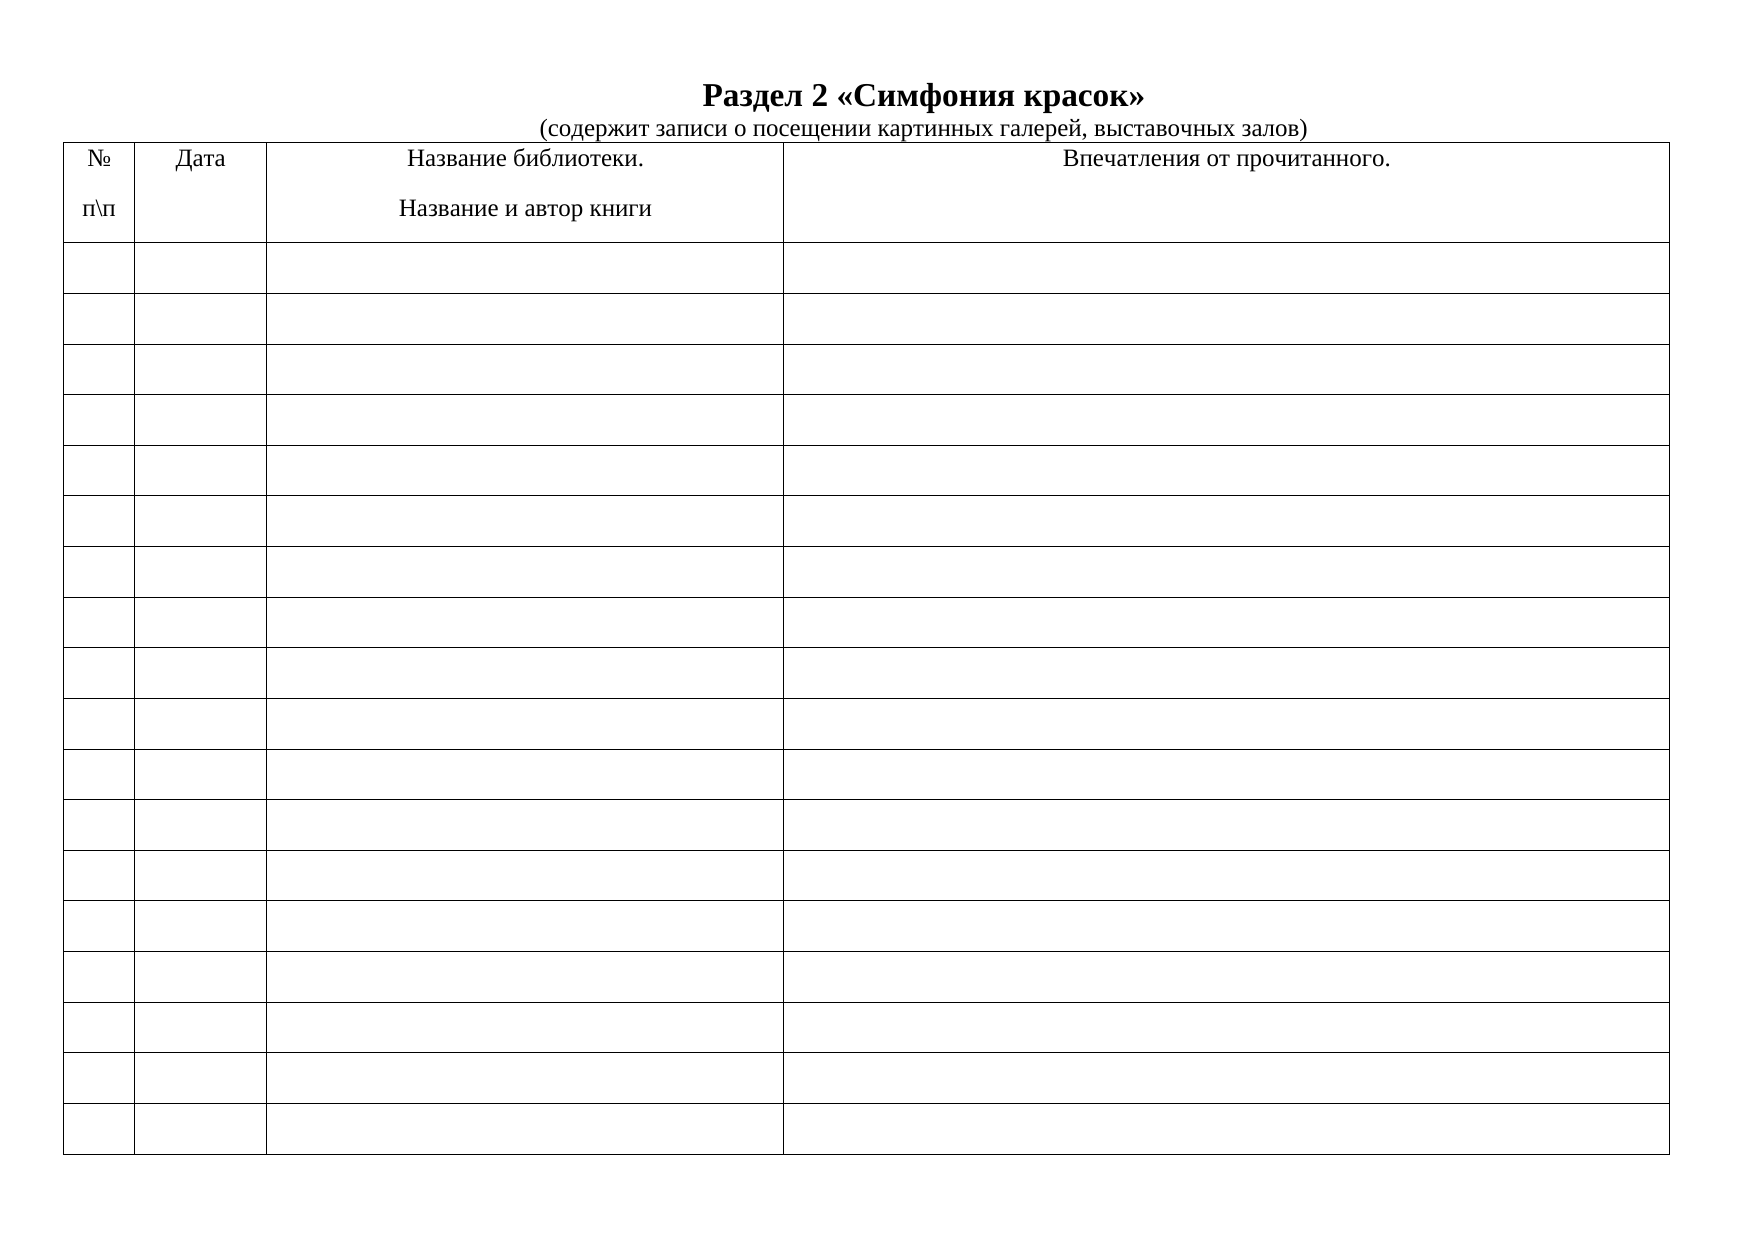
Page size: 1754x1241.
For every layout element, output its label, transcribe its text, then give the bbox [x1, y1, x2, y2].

table_cell [135, 1003, 266, 1052]
table_cell [64, 1104, 134, 1153]
table_cell [135, 547, 266, 597]
table_cell [784, 952, 1669, 1002]
table_cell [784, 243, 1669, 293]
table_cell [64, 901, 134, 951]
table_cell [64, 294, 134, 343]
text (содержит записи о посещении картинных галерей, выставочных залов) [75, 113, 1698, 142]
table_cell [267, 1003, 783, 1052]
table_cell [267, 243, 783, 293]
table_cell [267, 446, 783, 495]
table_cell [135, 598, 266, 647]
table_cell [64, 446, 134, 495]
table_cell [267, 294, 783, 343]
table_header Впечатления от прочитанного. [784, 143, 1669, 242]
table_cell [64, 699, 134, 748]
table_cell [267, 1104, 783, 1153]
table_cell [135, 243, 266, 293]
table_cell [64, 598, 134, 647]
table_cell [64, 496, 134, 546]
table_cell [784, 851, 1669, 900]
table_cell [784, 345, 1669, 394]
table_header № п\п [64, 143, 134, 242]
table_cell [135, 446, 266, 495]
table_cell [64, 1053, 134, 1103]
table_cell [784, 1053, 1669, 1103]
table_cell [784, 1003, 1669, 1052]
table_cell [135, 699, 266, 748]
table_cell [64, 1003, 134, 1052]
table_cell [135, 1104, 266, 1153]
table_cell [267, 800, 783, 850]
table_cell [135, 800, 266, 850]
table_cell [135, 851, 266, 900]
table_cell [784, 496, 1669, 546]
table_cell [267, 1053, 783, 1103]
table_cell [135, 952, 266, 1002]
table_cell [267, 699, 783, 748]
table_cell [64, 750, 134, 799]
table_cell [267, 851, 783, 900]
table_cell [64, 547, 134, 597]
table_cell [64, 243, 134, 293]
table_header Дата [135, 143, 266, 242]
table_cell [267, 395, 783, 445]
table_cell [267, 952, 783, 1002]
table_cell [784, 648, 1669, 698]
table_cell [784, 699, 1669, 748]
text Раздел 2 «Симфония красок» [75, 75, 1698, 113]
table_cell [64, 648, 134, 698]
table_cell [784, 446, 1669, 495]
table_cell [784, 547, 1669, 597]
table_cell [784, 294, 1669, 343]
table_cell [784, 598, 1669, 647]
table_cell [135, 395, 266, 445]
table_cell [784, 395, 1669, 445]
table_cell [784, 800, 1669, 850]
table_cell [135, 345, 266, 394]
table_cell [64, 952, 134, 1002]
table_cell [267, 496, 783, 546]
table_cell [267, 750, 783, 799]
table_cell [784, 901, 1669, 951]
table_cell [135, 750, 266, 799]
table_cell [784, 1104, 1669, 1153]
table_cell [135, 648, 266, 698]
table_cell [135, 294, 266, 343]
table_cell [267, 901, 783, 951]
table_cell [267, 648, 783, 698]
table_cell [135, 1053, 266, 1103]
table_cell [267, 345, 783, 394]
table_cell [135, 496, 266, 546]
table_cell [135, 901, 266, 951]
table_cell [784, 750, 1669, 799]
table_cell [267, 547, 783, 597]
table_cell [267, 598, 783, 647]
table_header Название библиотеки. Название и автор книги [267, 143, 783, 242]
table_cell [64, 345, 134, 394]
table_cell [64, 851, 134, 900]
table_cell [64, 395, 134, 445]
table_cell [64, 800, 134, 850]
